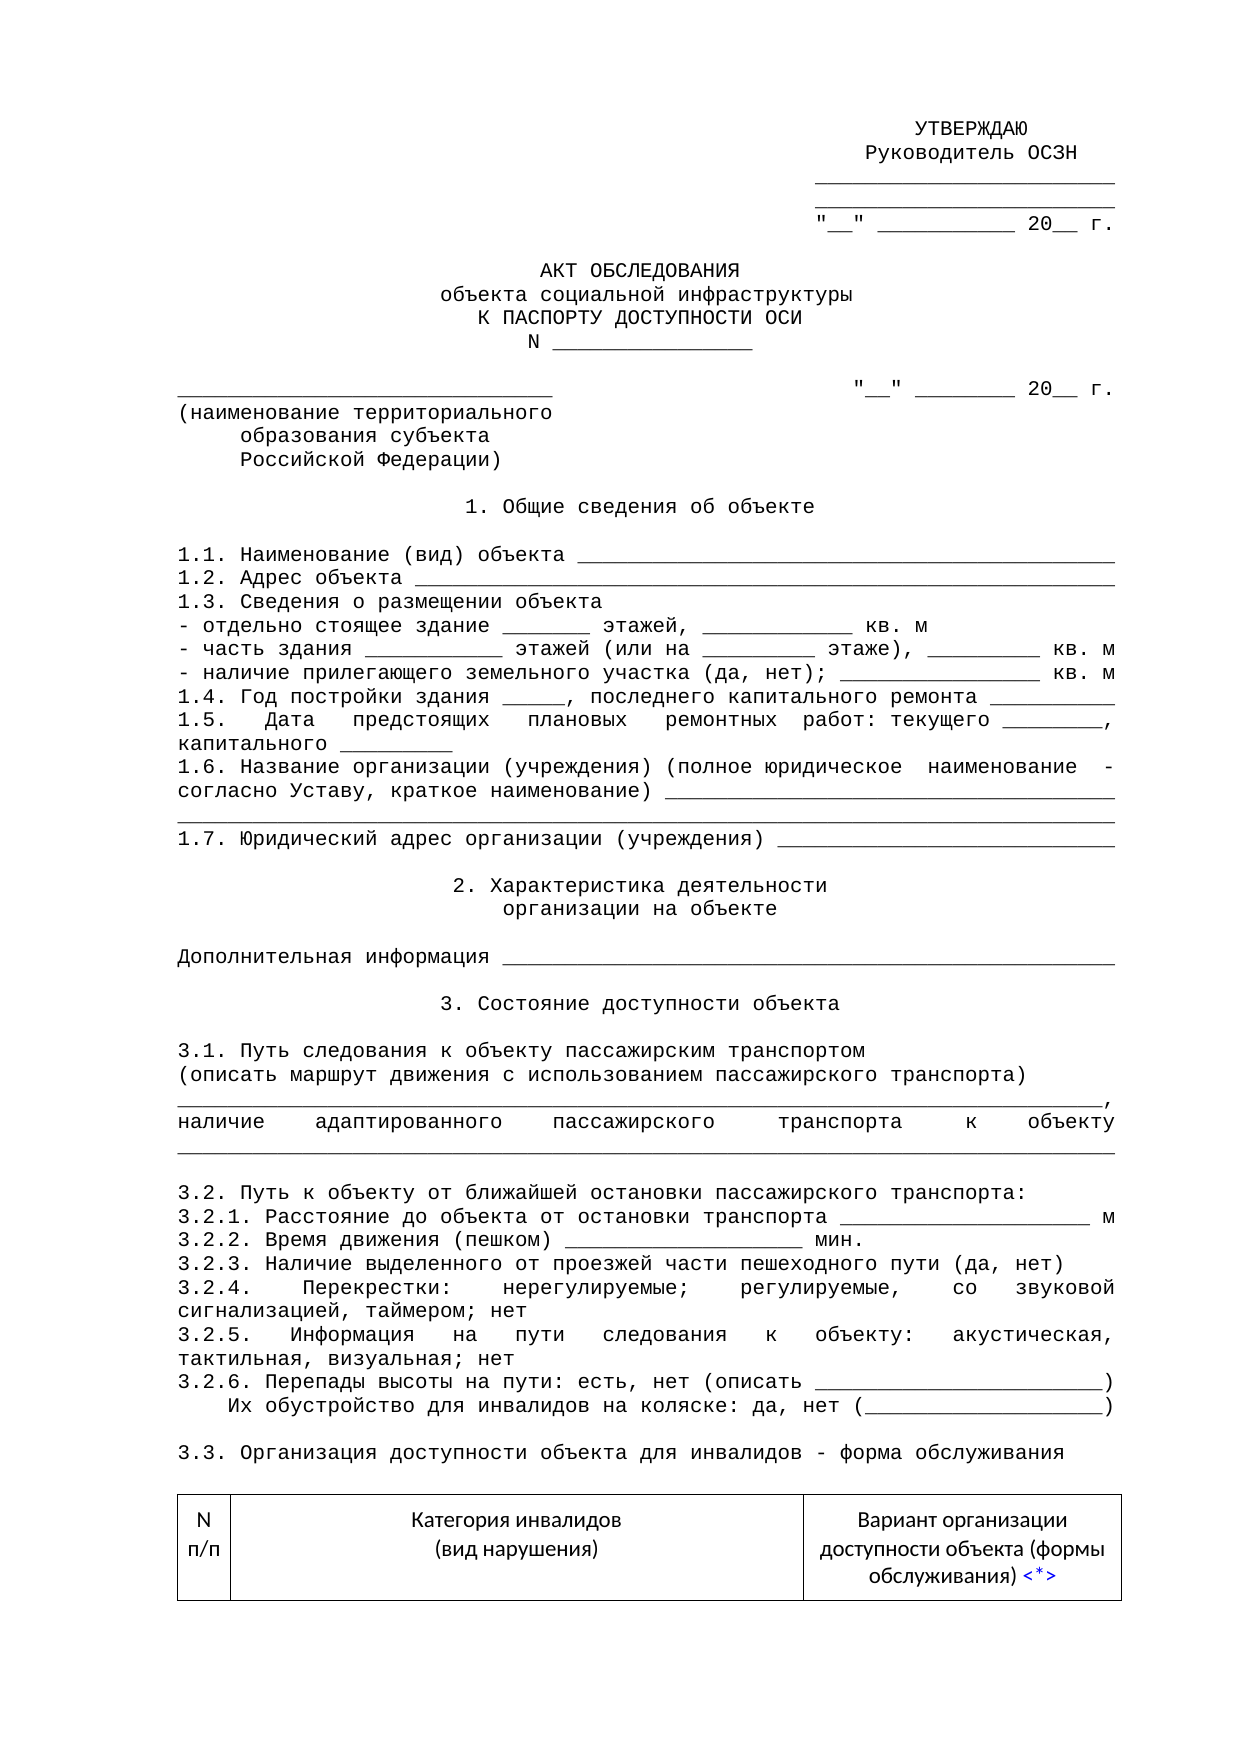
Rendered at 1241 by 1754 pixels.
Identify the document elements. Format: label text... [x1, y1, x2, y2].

text 3. Состояние доступности объекта [177, 993, 1152, 1017]
text УТВЕРЖДАЮ [177, 118, 1152, 142]
text 3.2.3. Наличие выделенного от проезжей части пешеходного пути (да, нет) [177, 1253, 1152, 1277]
text - наличие прилегающего земельного участка (да, нет); ________________ кв. м [177, 662, 1152, 686]
text образования субъекта [177, 426, 1152, 449]
text Российской Федерации) [177, 449, 1152, 473]
text (наименование территориального [177, 402, 1152, 426]
text наличие адаптированного пассажирского транспорта к объекту [177, 1111, 1152, 1135]
text 3.2.6. Перепады высоты на пути: есть, нет (описать _______________________) [177, 1371, 1152, 1395]
text (описать маршрут движения с использованием пассажирского транспорта) [177, 1064, 1152, 1088]
text 3.3. Организация доступности объекта для инвалидов - форма обслуживания [177, 1442, 1152, 1466]
text Их обустройство для инвалидов на коляске: да, нет (___________________) [177, 1395, 1152, 1419]
table_header Вариант организации доступности объекта (формы обслуживания) <*> [804, 1495, 1121, 1600]
text ________________________ [177, 165, 1152, 189]
text N ________________ [177, 331, 1152, 354]
text ________________________ [177, 189, 1152, 213]
text ___________________________________________________________________________ [177, 804, 1152, 827]
text Дополнительная информация _________________________________________________ [177, 946, 1152, 969]
text согласно Уставу, краткое наименование) ____________________________________ [177, 780, 1152, 804]
text 3.2.2. Время движения (пешком) ___________________ мин. [177, 1229, 1152, 1253]
text - часть здания ___________ этажей (или на _________ этаже), _________ кв. м [177, 638, 1152, 662]
text сигнализацией, таймером; нет [177, 1300, 1152, 1324]
text 1.5. Дата предстоящих плановых ремонтных работ: текущего ________, [177, 709, 1152, 733]
text 3.2.1. Расстояние до объекта от остановки транспорта ____________________ м [177, 1206, 1152, 1229]
text Руководитель ОСЗН [177, 142, 1152, 165]
text 3.1. Путь следования к объекту пассажирским транспортом [177, 1040, 1152, 1064]
text 1.3. Сведения о размещении объекта [177, 591, 1152, 615]
text 2. Характеристика деятельности [177, 875, 1152, 898]
text "__" ___________ 20__ г. [177, 213, 1152, 236]
text 1.4. Год постройки здания _____, последнего капитального ремонта __________ [177, 686, 1152, 709]
table_header Категория инвалидов (вид нарушения) [231, 1495, 803, 1600]
text 3.2.4. Перекрестки: нерегулируемые; регулируемые, со звуковой [177, 1277, 1152, 1300]
text 1.1. Наименование (вид) объекта ___________________________________________ [177, 544, 1152, 567]
text К ПАСПОРТУ ДОСТУПНОСТИ ОСИ [177, 307, 1152, 331]
text __________________________________________________________________________, [177, 1088, 1152, 1111]
text капитального _________ [177, 733, 1152, 757]
text ___________________________________________________________________________ [177, 1135, 1152, 1158]
text 1.6. Название организации (учреждения) (полное юридическое наименование - [177, 757, 1152, 780]
text 3.2. Путь к объекту от ближайшей остановки пассажирского транспорта: [177, 1182, 1152, 1206]
text 1. Общие сведения об объекте [177, 496, 1152, 520]
text организации на объекте [177, 898, 1152, 922]
text ______________________________ "__" ________ 20__ г. [177, 378, 1152, 402]
text - отдельно стоящее здание _______ этажей, ____________ кв. м [177, 615, 1152, 638]
text тактильная, визуальная; нет [177, 1348, 1152, 1371]
table_header N п/п [178, 1495, 230, 1600]
text 1.2. Адрес объекта ________________________________________________________ [177, 567, 1152, 591]
text 1.7. Юридический адрес организации (учреждения) ___________________________ [177, 827, 1152, 851]
text 3.2.5. Информация на пути следования к объекту: акустическая, [177, 1324, 1152, 1348]
text объекта социальной инфраструктуры [177, 284, 1152, 307]
text АКТ ОБСЛЕДОВАНИЯ [177, 260, 1152, 284]
